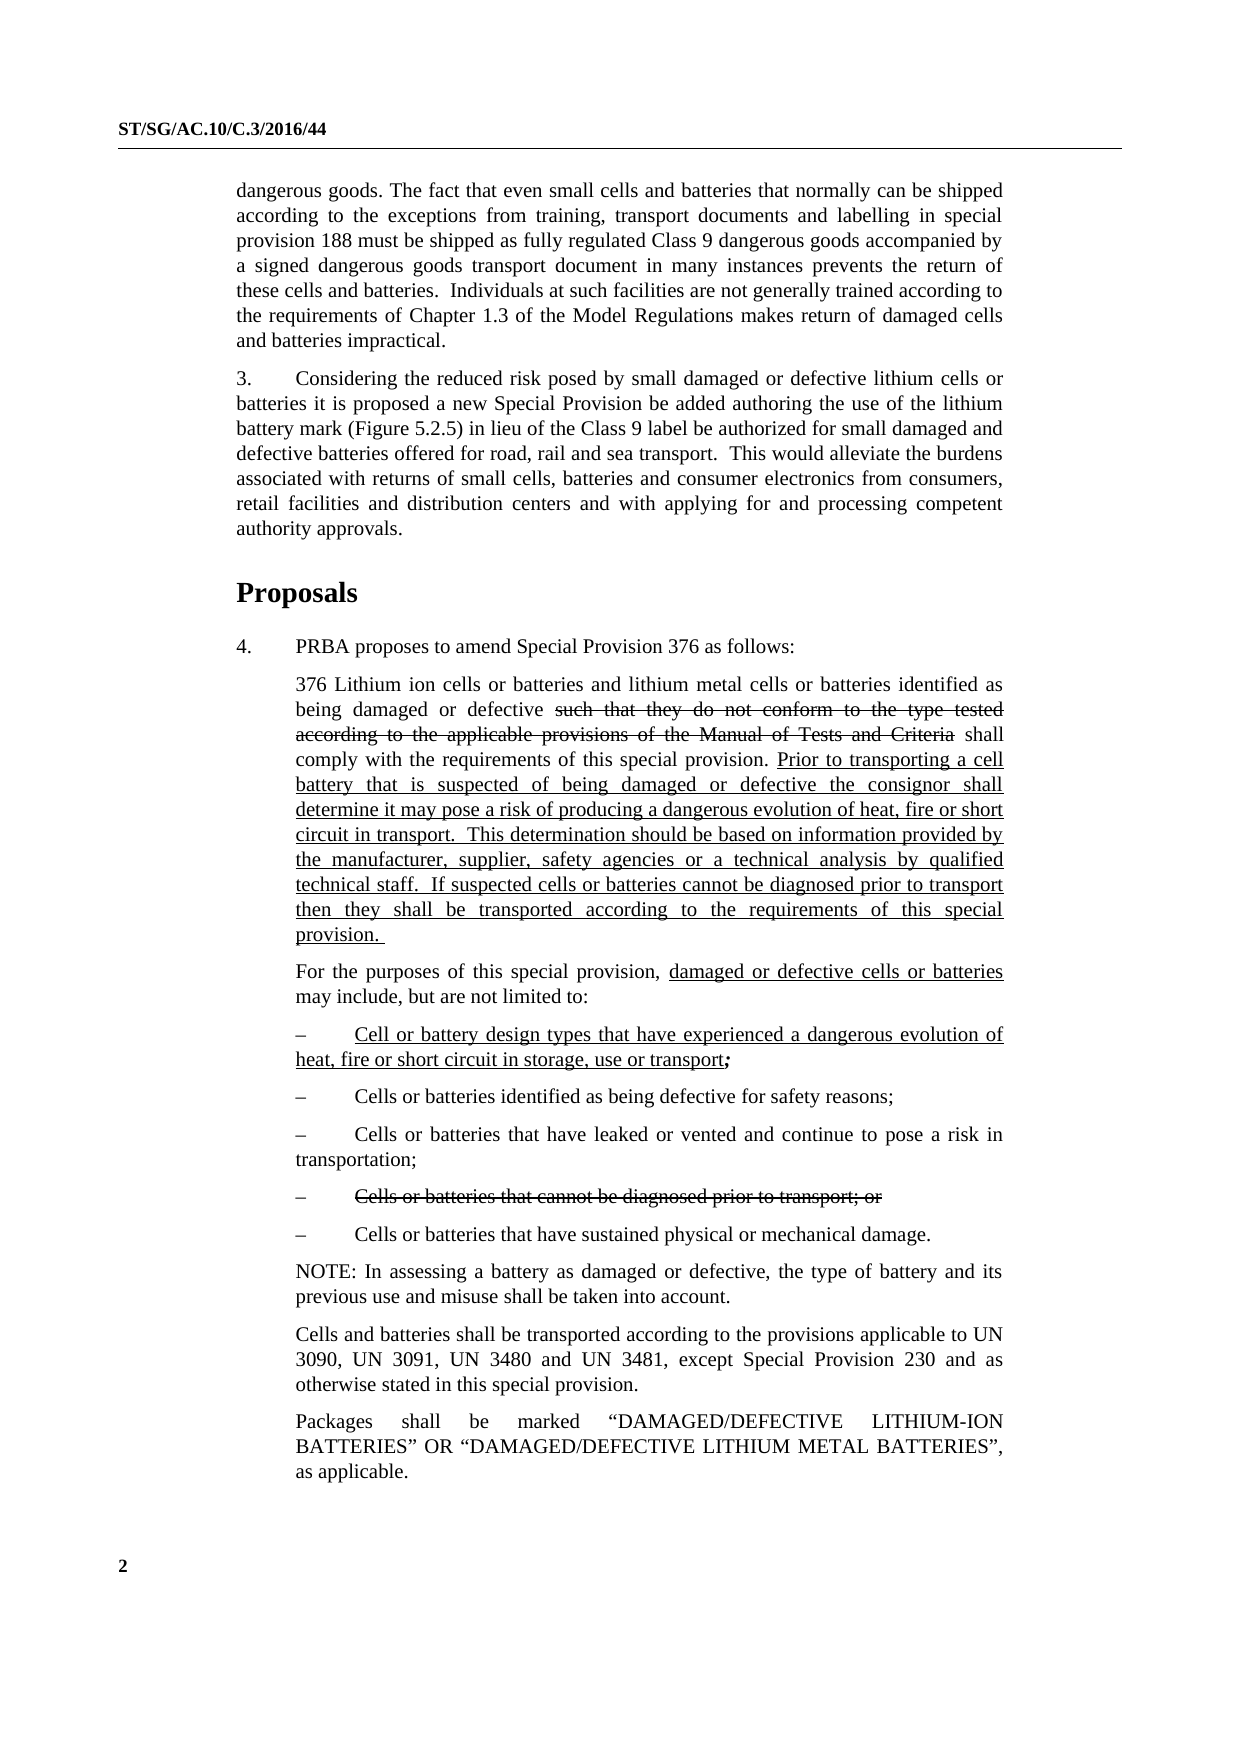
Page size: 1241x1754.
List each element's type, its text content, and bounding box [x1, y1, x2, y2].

text Proposals [118, 577, 1004, 608]
text Cells and batteries shall be transported according to the provisions applicable to UN 3090, UN 3091, UN 3480 and UN 3481, except Special Provision 230 and as otherwise stated in this special provision. [295, 1321, 1004, 1396]
text 3. Considering the reduced risk posed by small damaged or defective lithium cells or batteries it is proposed a new Special Provision be added authoring the use of the lithium battery mark (Figure 5.2.5) in lieu of the Class 9 label be authorized for small damaged and defective batteries offered for road, rail and sea transport. This would alleviate the burdens associated with returns of small cells, batteries and consumer electronics from consumers, retail facilities and distribution centers and with applying for and processing competent authority approvals. [236, 365, 1004, 540]
text – Cell or battery design types that have experienced a dangerous evolution of heat, fire or short circuit in storage, use or transport; [295, 1021, 1004, 1071]
text – Cells or batteries that have sustained physical or mechanical damage. [236, 1221, 1004, 1246]
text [236, 177, 1004, 352]
text NOTE: In assessing a battery as damaged or defective, the type of battery and its previous use and misuse shall be taken into account. [295, 1258, 1004, 1308]
text – Cells or batteries identified as being defective for safety reasons; [236, 1083, 1004, 1108]
text 376 Lithium ion cells or batteries and lithium metal cells or batteries identified as being damaged or defective such that they do not conform to the type tested according to the applicable provisions of the Manual of Tests and Criteria shall comply with the requirements of this special provision. Prior to transporting a cell battery that is suspected of being damaged or defective the consignor shall determine it may pose a risk of producing a dangerous evolution of heat, fire or short circuit in transport. This determination should be based on information provided by the manufacturer, supplier, safety agencies or a technical analysis by qualified technical staff. If suspected cells or batteries cannot be diagnosed prior to transport then they shall be transported according to the requirements of this special provision. [295, 671, 1004, 793]
text – Cells or batteries that have leaked or vented and continue to pose a risk in transportation; [295, 1121, 1004, 1171]
text – Cells or batteries that cannot be diagnosed prior to transport; or [236, 1183, 1004, 1208]
text 4. PRBA proposes to amend Special Provision 376 as follows: [236, 633, 1004, 658]
text Packages shall be marked “DAMAGED/DEFECTIVE LITHIUM-ION BATTERIES” OR “DAMAGED/DEFECTIVE LITHIUM METAL BATTERIES”, as applicable. [295, 1408, 1004, 1483]
text For the purposes of this special provision, damaged or defective cells or batteries may include, but are not limited to: [295, 958, 1004, 1008]
